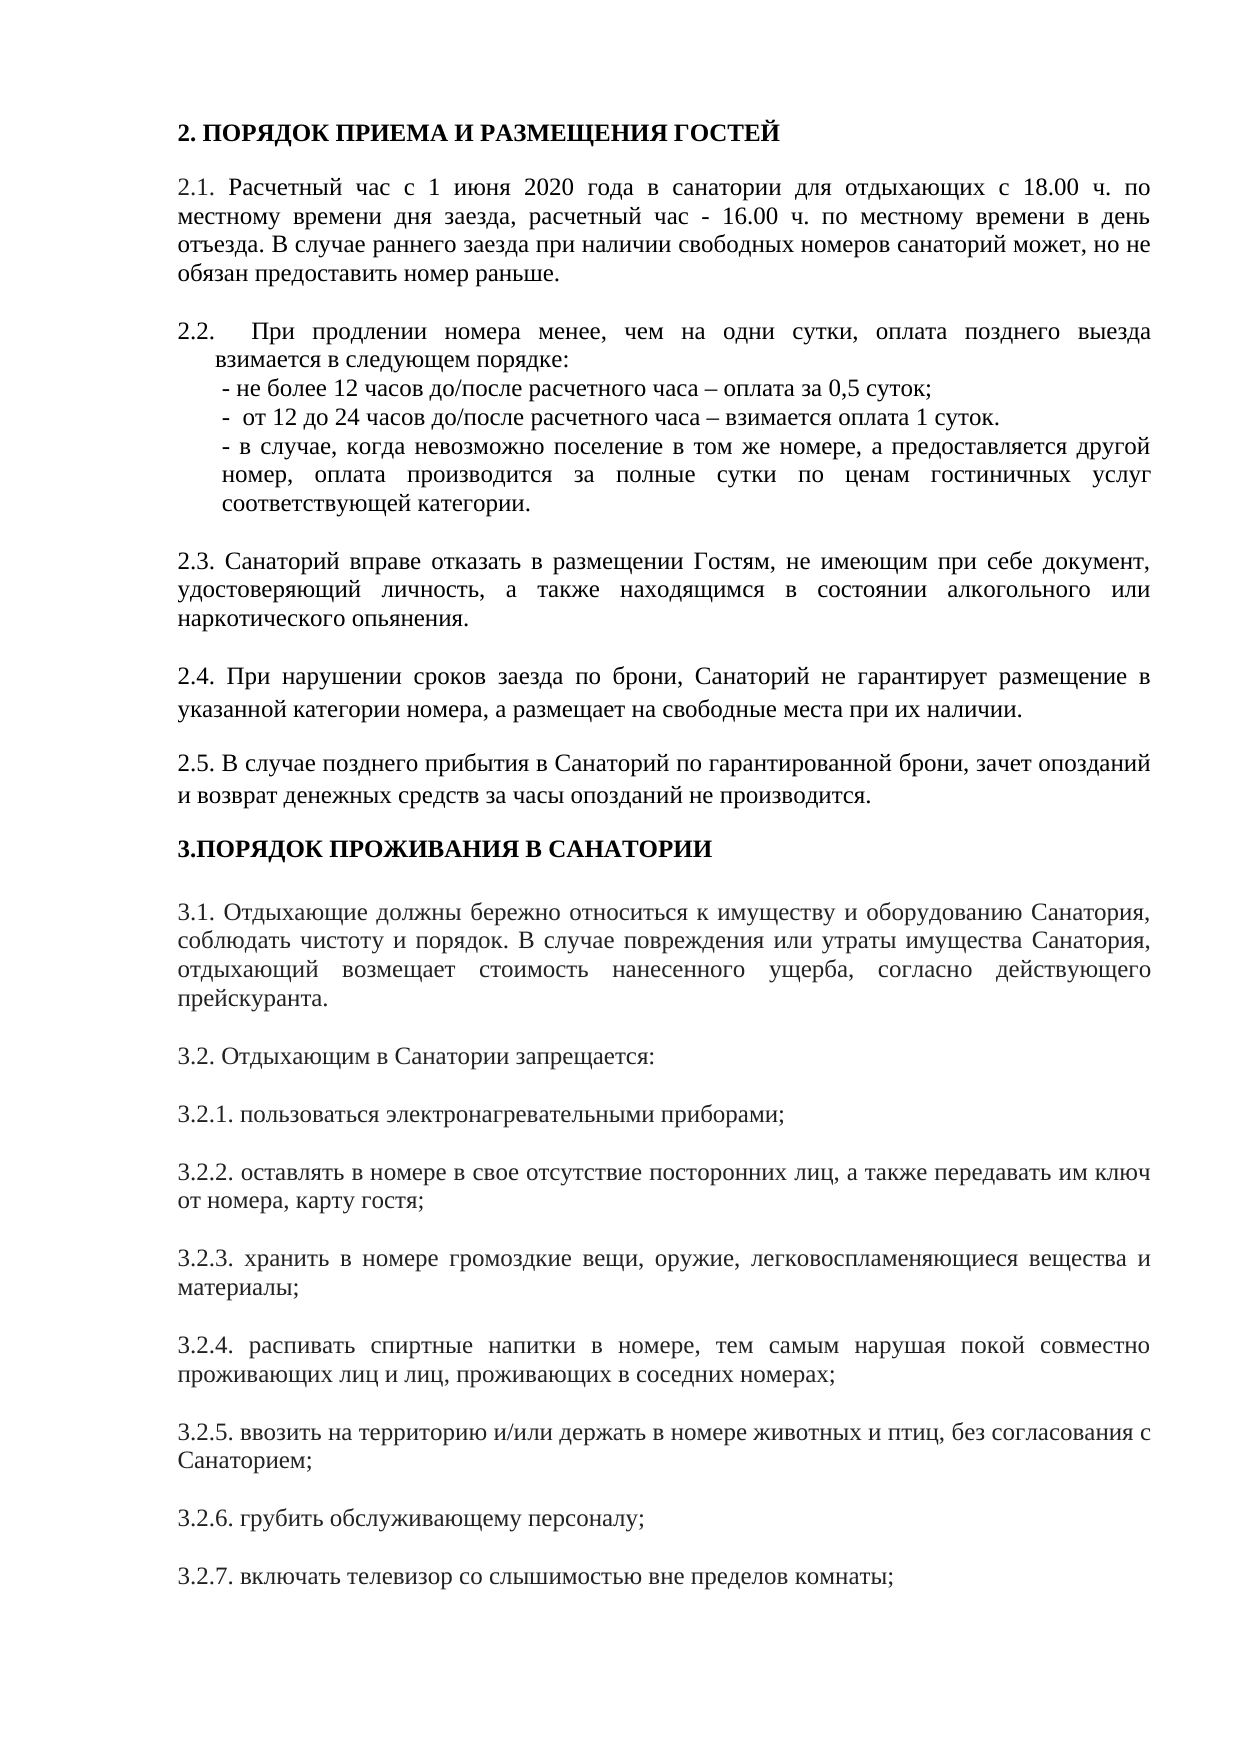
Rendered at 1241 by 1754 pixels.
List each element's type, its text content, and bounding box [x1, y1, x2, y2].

text 3.2.5. ввозить на территорию и/или держать в номере животных и птиц, без согласования с Санаторием; [177, 1417, 1152, 1474]
text - от 12 до 24 часов до/после расчетного часа – взимается оплата 1 суток. [222, 402, 1152, 431]
text 3.2.1. пользоваться электронагревательными приборами; [177, 1099, 1152, 1127]
text 3.2. Отдыхающим в Санатории запрещается: [177, 1041, 1152, 1069]
list При продлении номера менее, чем на одни сутки, оплата позднего выезда взимается в следующем порядке: [177, 316, 1152, 373]
text 3.2.6. грубить обслуживающему персоналу; [177, 1503, 1152, 1532]
text 2.1. Расчетный час с 1 июня 2020 года в санатории для отдыхающих с 18.00 ч. по местному времени дня заезда, расчетный час - 16.00 ч. по местному времени в день отъезда. В случае раннего заезда при наличии свободных номеров санаторий может, но не обязан предоставить номер раньше. [177, 172, 1152, 287]
text 2.5. В случае позднего прибытия в Санаторий по гарантированной брони, зачет опозданий и возврат денежных средств за часы опозданий не производится. [177, 748, 1152, 809]
text 2.3. Санаторий вправе отказать в размещении Гостям, не имеющим при себе документ, удостоверяющий личность, а также находящимся в состоянии алкогольного или наркотического опьянения. [177, 546, 1152, 632]
text 3.2.7. включать телевизор со слышимостью вне пределов комнаты; [177, 1561, 1152, 1590]
text - в случае, когда невозможно поселение в том же номере, а предоставляется другой номер, оплата производится за полные сутки по ценам гостиничных услуг соответствующей категории. [222, 431, 1152, 517]
text 3.2.3. хранить в номере громоздкие вещи, оружие, легковоспламеняющиеся вещества и материалы; [177, 1243, 1152, 1301]
text 3.1. Отдыхающие должны бережно относиться к имуществу и оборудованию Санатория, соблюдать чистоту и порядок. В случае повреждения или утраты имущества Санатория, отдыхающий возмещает стоимость нанесенного ущерба, согласно действующего прейскуранта. [177, 897, 1152, 1012]
text 3.2.4. распивать спиртные напитки в номере, тем самым нарушая покой совместно проживающих лиц и лиц, проживающих в соседних номерах; [177, 1330, 1152, 1387]
text 3.ПОРЯДОК ПРОЖИВАНИЯ В САНАТОРИИ [177, 834, 1152, 863]
text - не более 12 часов до/после расчетного часа – оплата за 0,5 суток; [222, 373, 1152, 402]
text 2. ПОРЯДОК ПРИЕМА И РАЗМЕЩЕНИЯ ГОСТЕЙ [177, 118, 1152, 147]
text 2.4. При нарушении сроков заезда по брони, Санаторий не гарантирует размещение в указанной категории номера, а размещает на свободные места при их наличии. [177, 661, 1152, 722]
text 3.2.2. оставлять в номере в свое отсутствие посторонних лиц, а также передавать им ключ от номера, карту гостя; [177, 1157, 1152, 1214]
